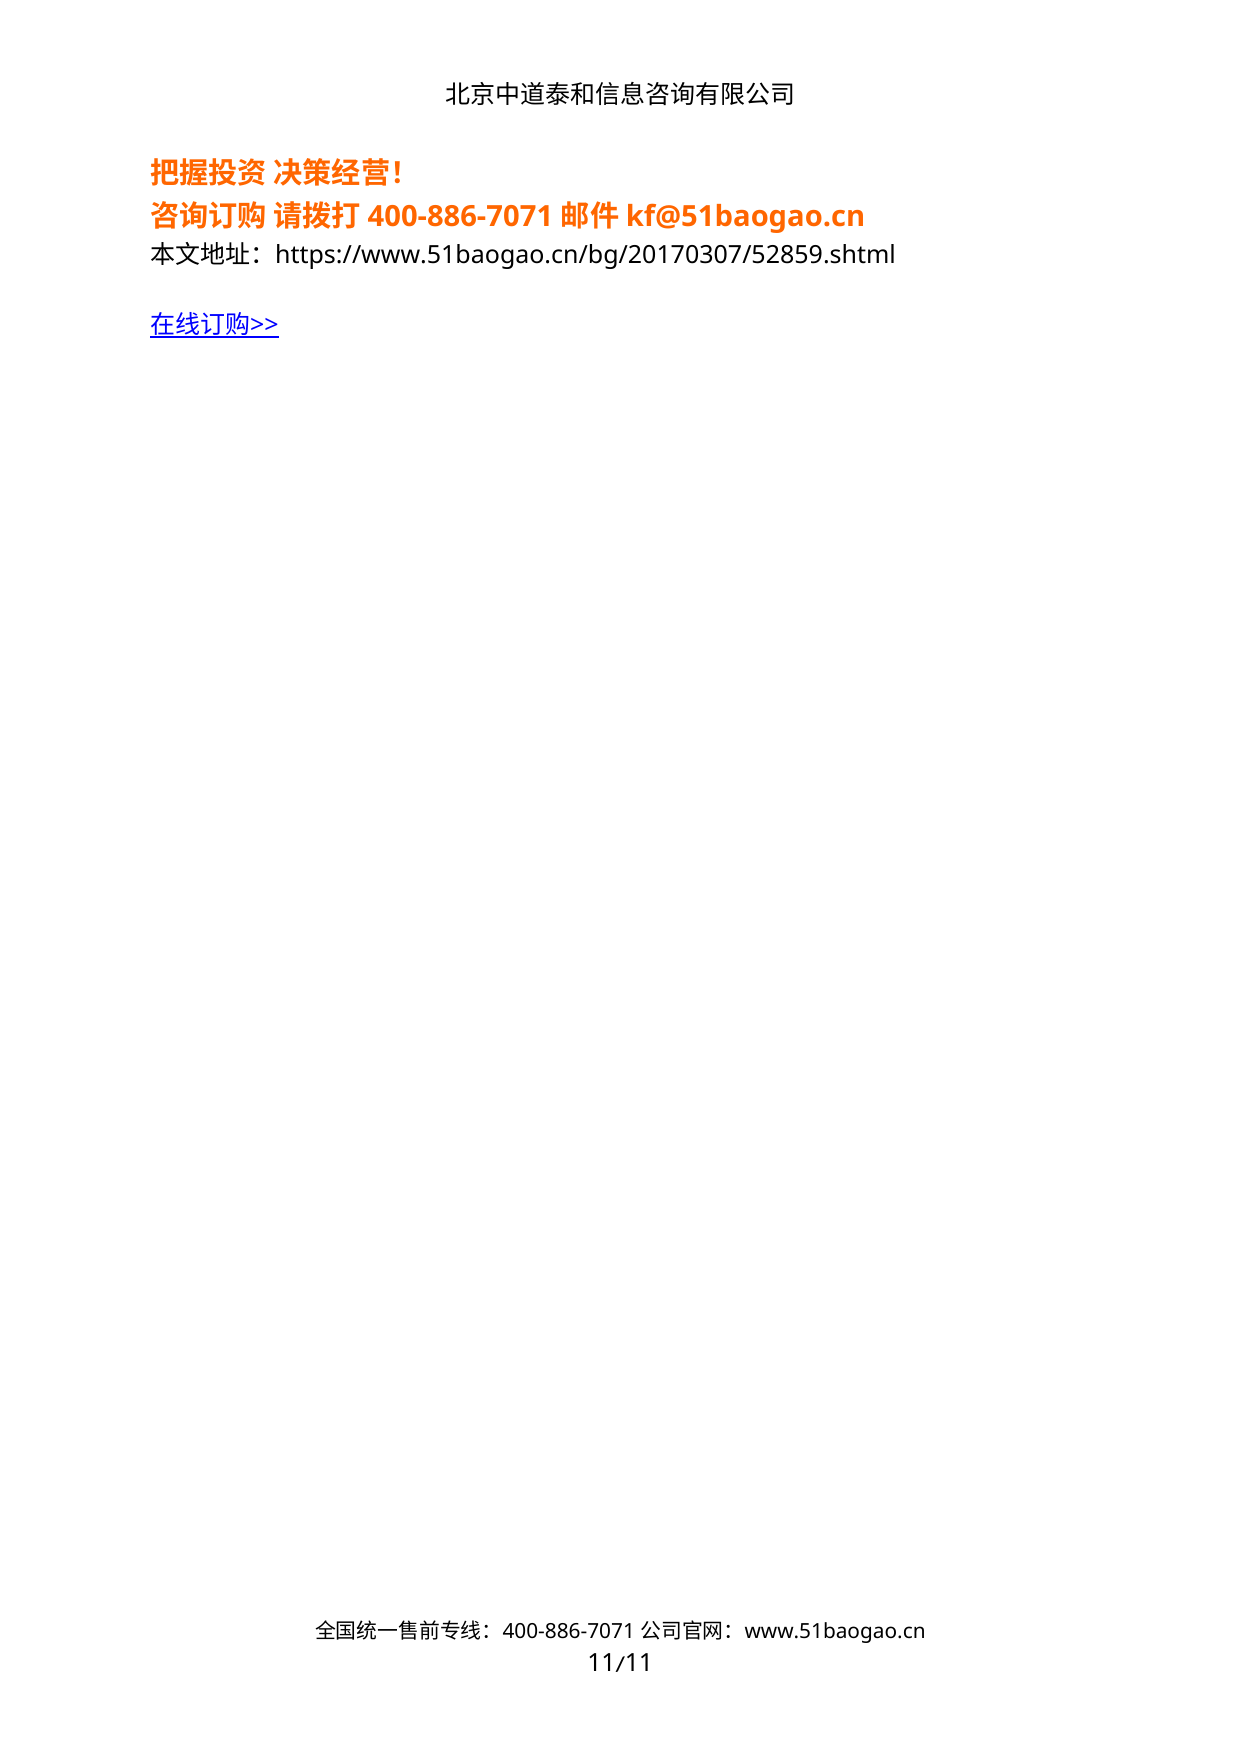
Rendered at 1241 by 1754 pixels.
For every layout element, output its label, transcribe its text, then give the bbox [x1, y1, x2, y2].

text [150, 150, 1090, 271]
text 在线订购>> [150, 271, 1090, 341]
